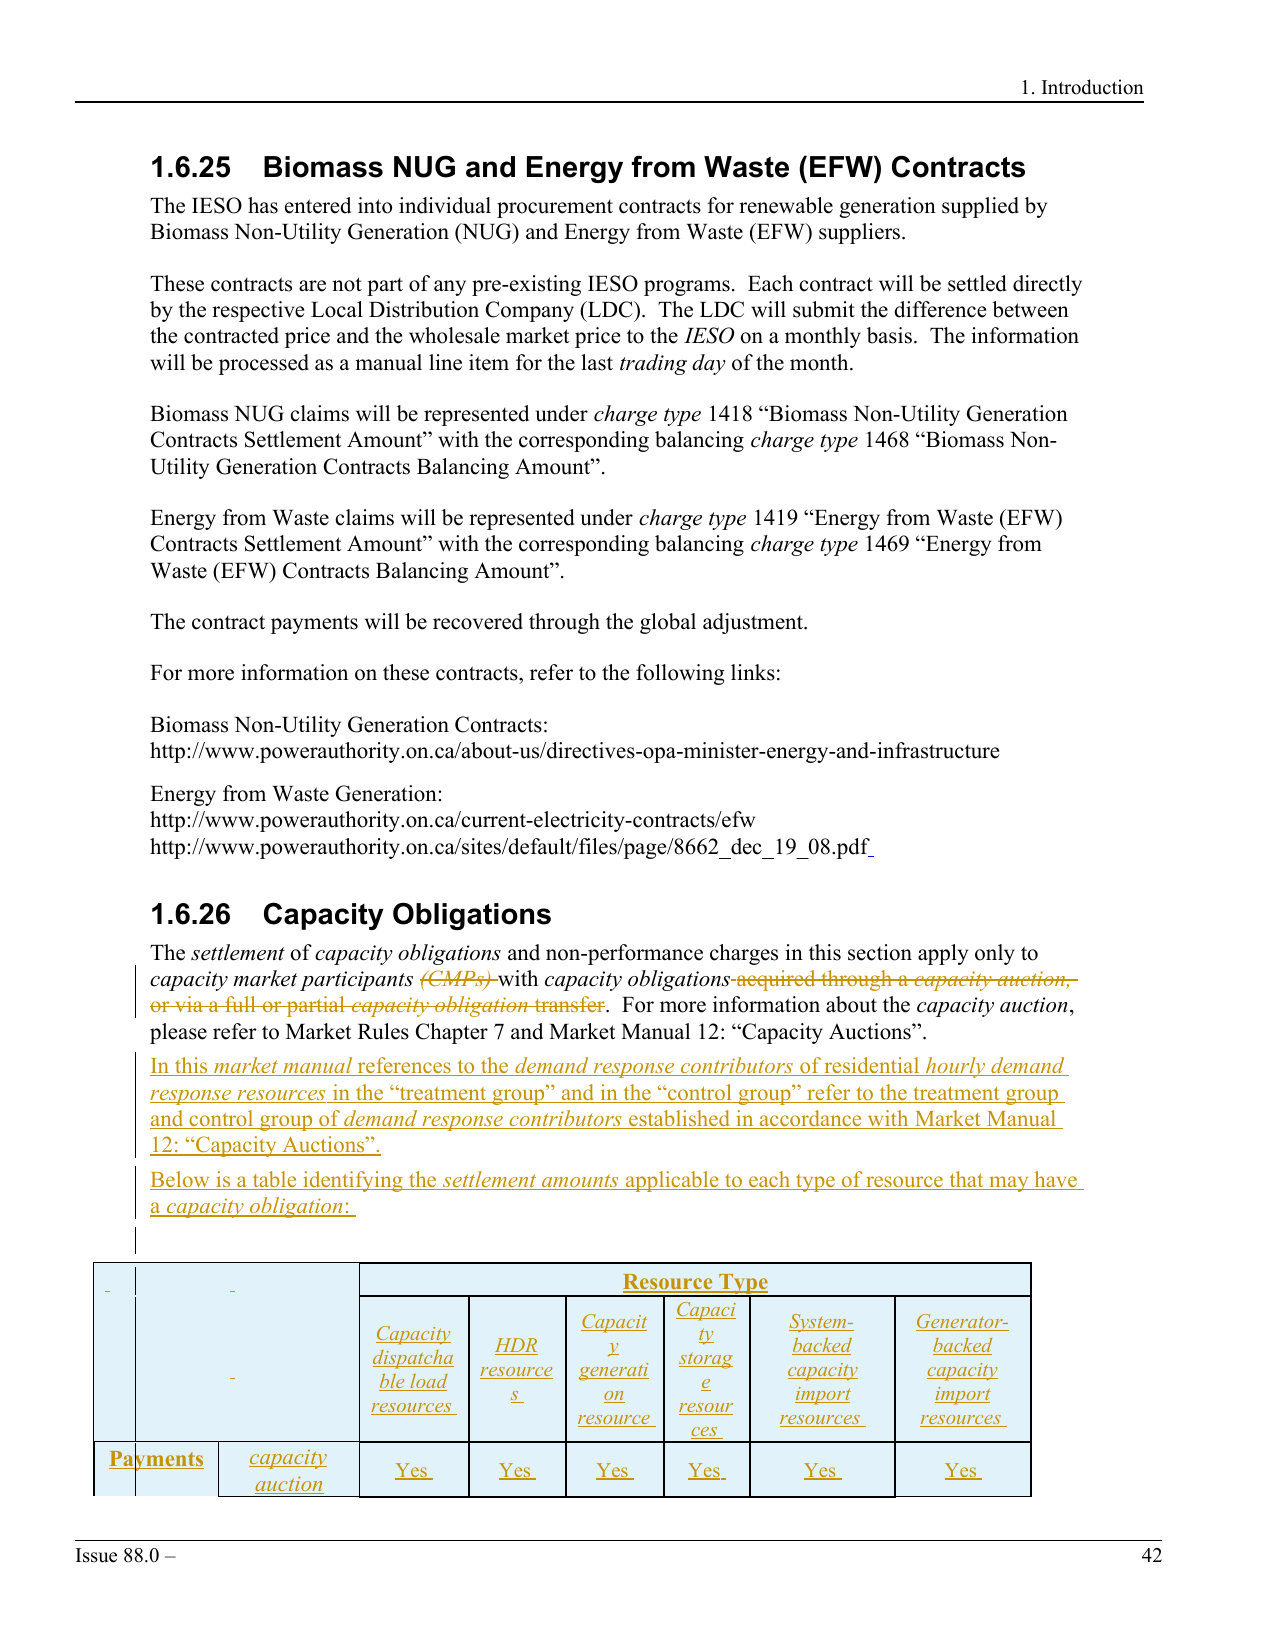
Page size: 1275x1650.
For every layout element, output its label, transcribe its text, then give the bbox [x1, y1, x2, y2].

text http://www.powerauthority.on.ca/sites/default/files/page/8662_dec_19_08.pdf [150, 833, 1087, 859]
text Biomass Non-Utility Generation Contracts: [150, 711, 1087, 737]
text Biomass NUG claims will be represented under charge type 1418 “Biomass Non-Utility Generation Contracts Settlement Amount” with the corresponding balancing charge type 1468 “Biomass Non-Utility Generation Contracts Balancing Amount”. [150, 400, 1087, 479]
text The contract payments will be recovered through the global adjustment. [150, 608, 1087, 634]
text Energy from Waste claims will be represented under charge type 1419 “Energy from Waste (EFW) Contracts Settlement Amount” with the corresponding balancing charge type 1469 “Energy from Waste (EFW) Contracts Balancing Amount”. [150, 504, 1087, 583]
text These contracts are not part of any pre-existing IESO programs. Each contract will be settled directly by the respective Local Distribution Company (LDC). The LDC will submit the difference between the contracted price and the wholesale market price to the IESO on a monthly basis. The information will be processed as a manual line item for the last trading day of the month. [150, 269, 1087, 375]
subtitle Capacity Obligations [150, 897, 1087, 930]
text The settlement of capacity obligations and non-performance charges in this section apply only to capacity market participants with capacity obligations. For more information about the capacity auction, please refer to Market Rules Chapter 7 and Market Manual 12: “Capacity Auctions”. [150, 939, 1087, 1044]
text For more information on these contracts, refer to the following links: [150, 659, 1087, 686]
text The IESO has entered into individual procurement contracts for renewable generation supplied by Biomass Non-Utility Generation (NUG) and Energy from Waste (EFW) suppliers. [150, 192, 1087, 244]
text http://www.powerauthority.on.ca/current-electricity-contracts/efw [150, 807, 1087, 833]
subtitle Biomass NUG and Energy from Waste (EFW) Contracts [150, 150, 1087, 183]
text Energy from Waste Generation: [150, 780, 1087, 807]
text http://www.powerauthority.on.ca/about-us/directives-opa-minister-energy-and-infrastructure [150, 737, 1087, 763]
